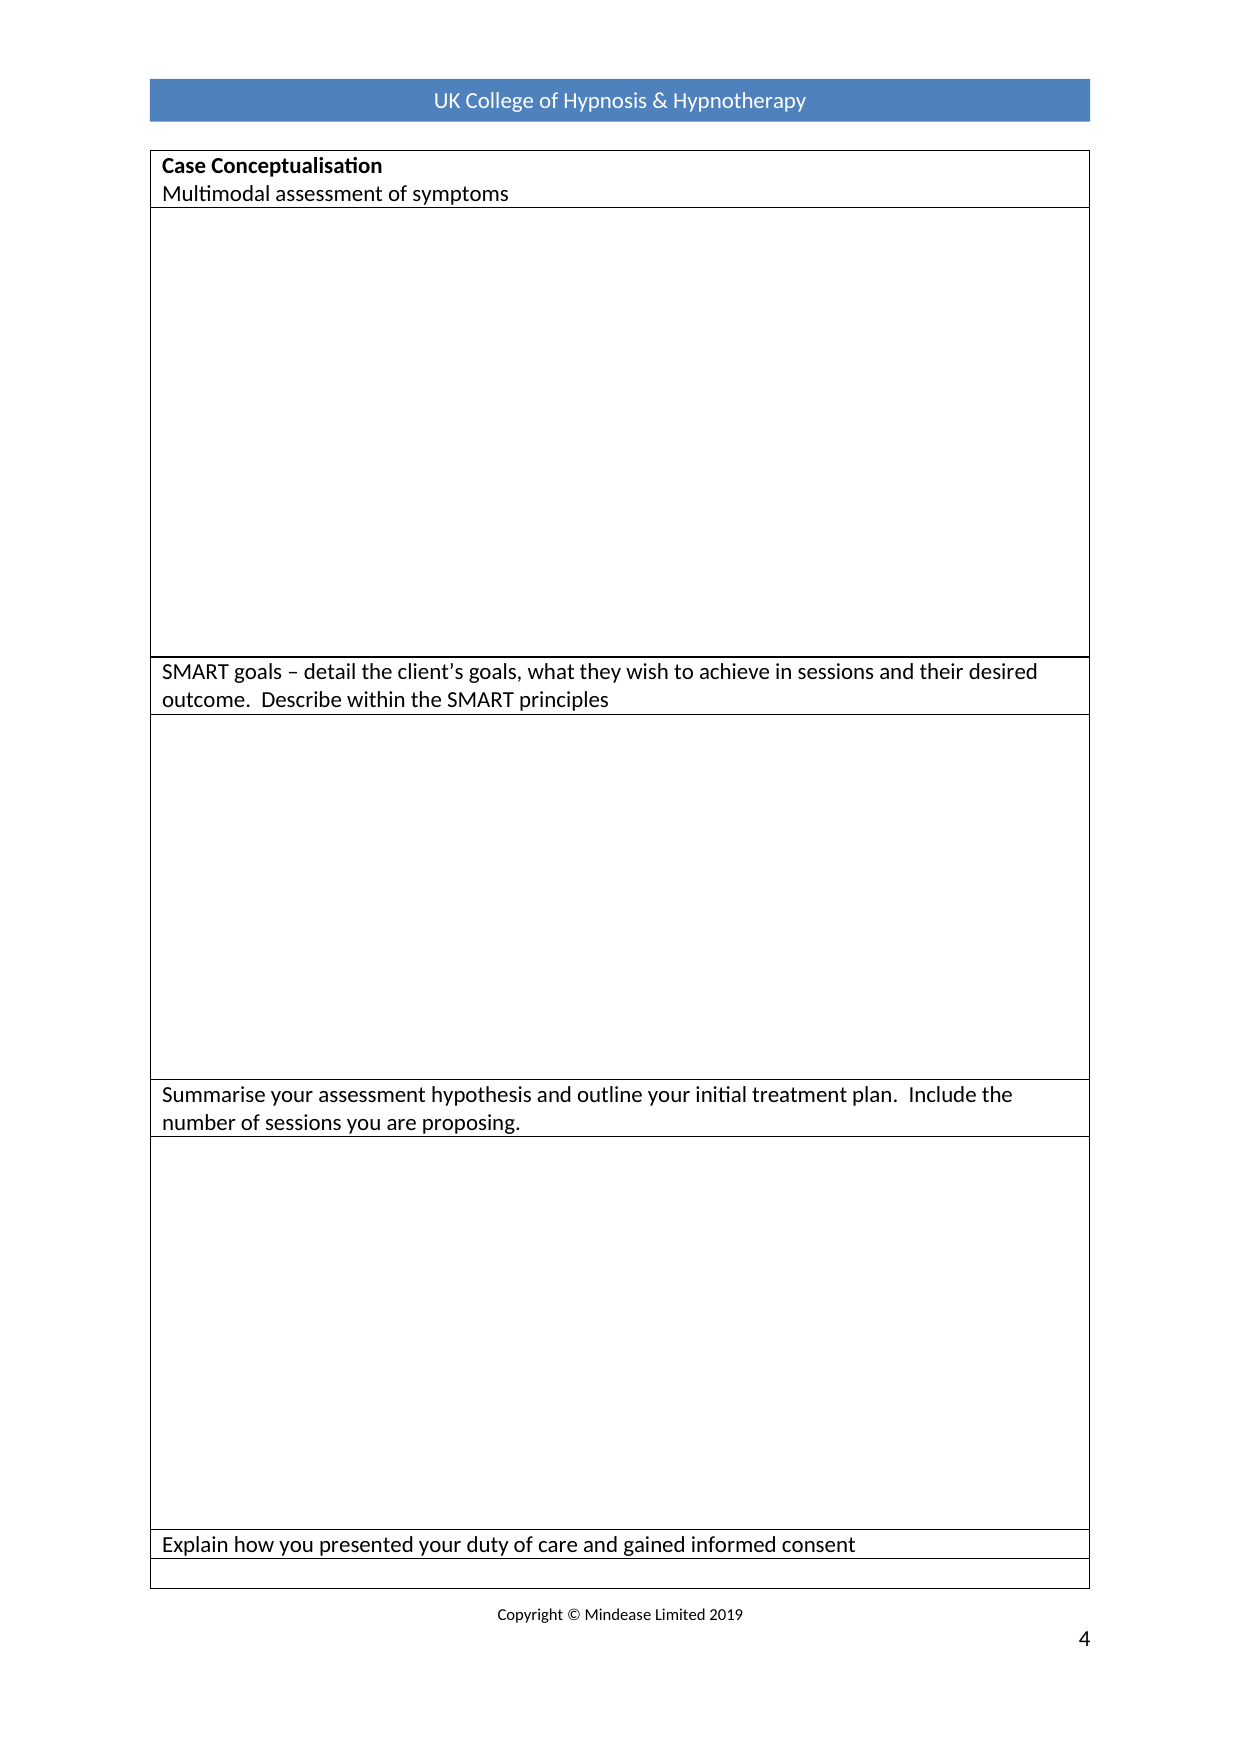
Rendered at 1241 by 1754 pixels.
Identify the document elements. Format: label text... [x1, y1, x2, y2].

table_cell [151, 715, 1089, 1079]
table_cell Summarise your assessment hypothesis and outline your initial treatment plan. Include the number of sessions you are proposing. [151, 1080, 1089, 1136]
table_cell [151, 208, 1089, 656]
table_cell Explain how you presented your duty of care and gained informed consent [151, 1530, 1089, 1558]
table_header Case Conceptualisation Multimodal assessment of symptoms [151, 151, 1089, 207]
table_cell [151, 1559, 1089, 1587]
table_cell [151, 1137, 1089, 1529]
table_cell SMART goals – detail the client’s goals, what they wish to achieve in sessions and their desired outcome. Describe within the SMART principles [151, 658, 1089, 713]
